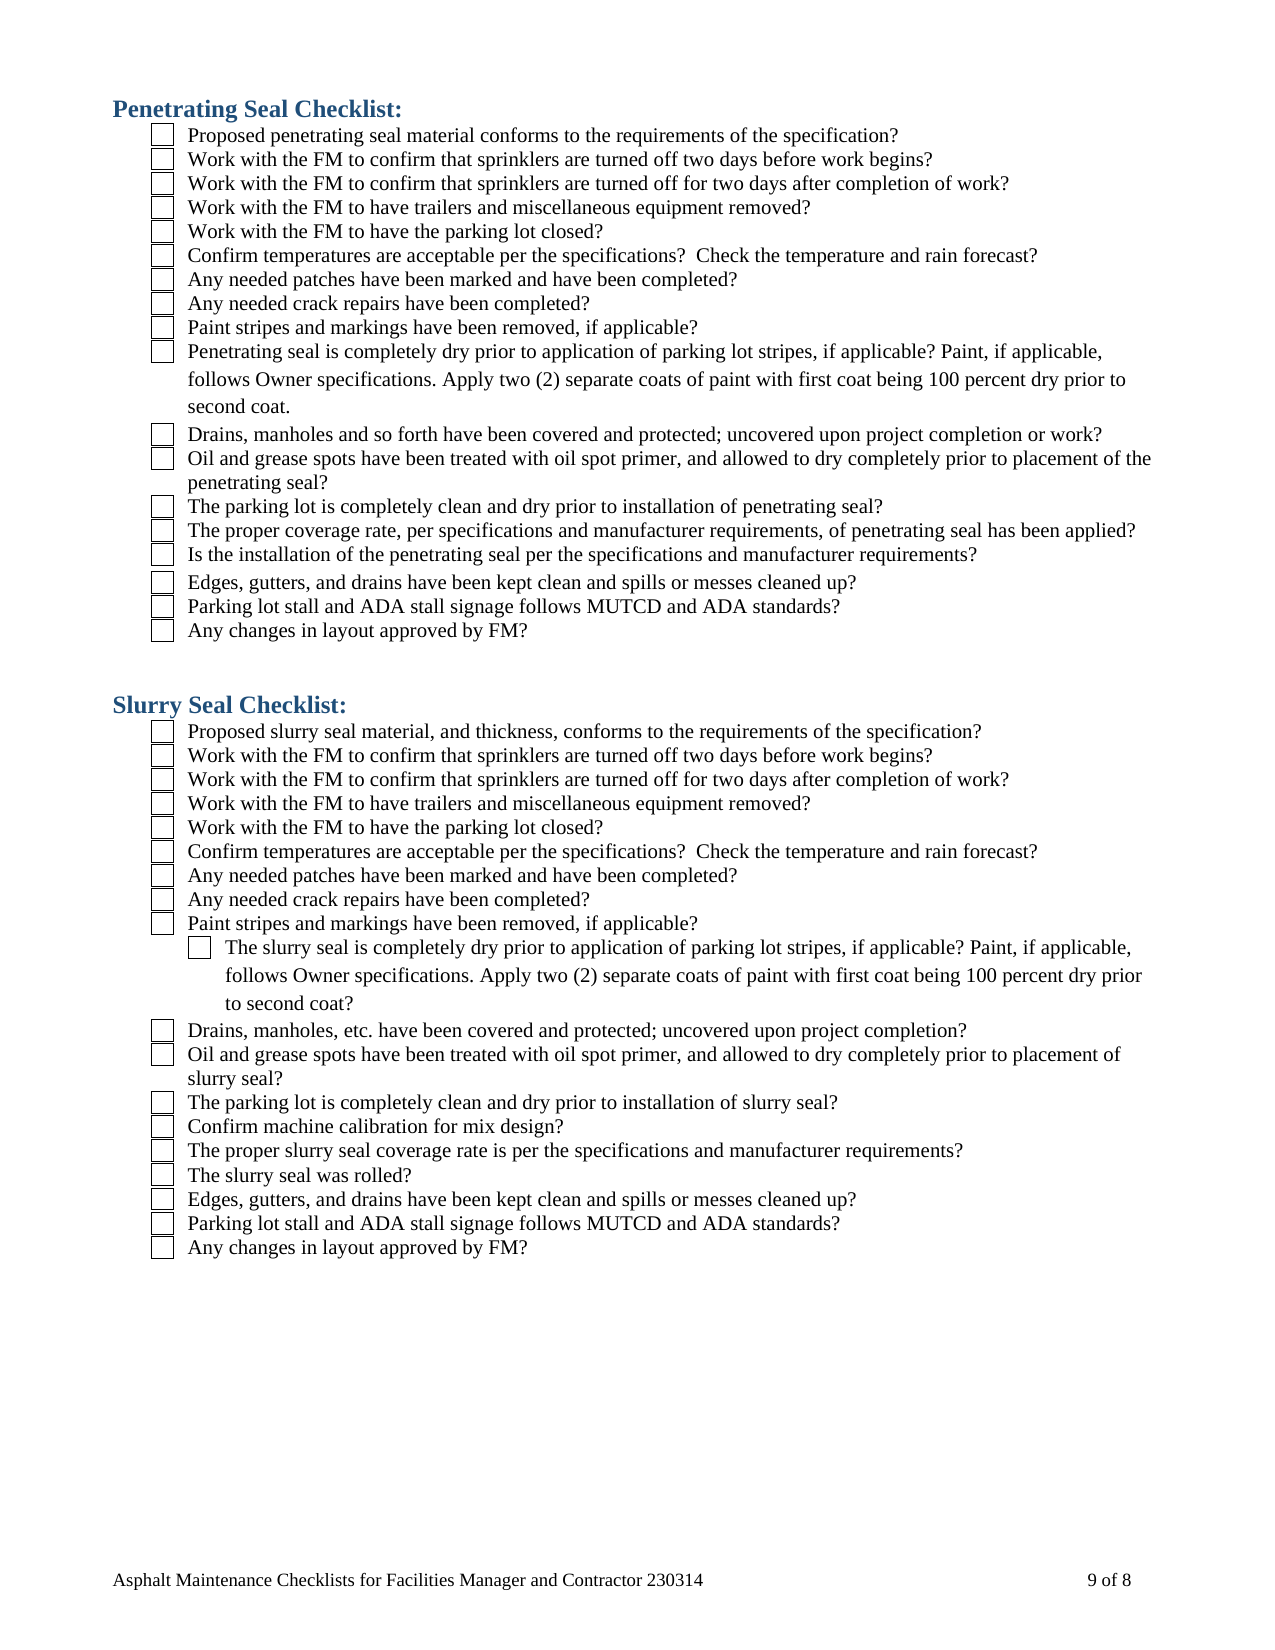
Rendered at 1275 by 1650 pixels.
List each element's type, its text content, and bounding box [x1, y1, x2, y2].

text The slurry seal is completely dry prior to application of parking lot stripes, if applicable? Paint, if applicable, follows Owner specifications. Apply two (2) separate coats of paint with first coat being 100 percent dry prior to second coat? [187, 935, 1162, 1014]
text Paint stripes and markings have been removed, if applicable? [112, 315, 1162, 339]
text Paint stripes and markings have been removed, if applicable? [112, 911, 1162, 935]
subtitle Slurry Seal Checklist: [112, 690, 1162, 719]
text Penetrating seal is completely dry prior to application of parking lot stripes, if applicable? Paint, if applicable, follows Owner specifications. Apply two (2) separate coats of paint with first coat being 100 percent dry prior to second coat. [150, 339, 1162, 418]
text Proposed slurry seal material, and thickness, conforms to the requirements of the specification? [112, 719, 1162, 743]
text The proper coverage rate, per specifications and manufacturer requirements, of penetrating seal has been applied? [112, 518, 1162, 542]
text Work with the FM to confirm that sprinklers are turned off two days before work begins? [112, 743, 1162, 767]
text Work with the FM to have the parking lot closed? [112, 815, 1162, 839]
text Drains, manholes and so forth have been covered and protected; uncovered upon project completion or work? [112, 422, 1162, 446]
text The slurry seal was rolled? [112, 1162, 1162, 1187]
text Confirm machine calibration for mix design? [112, 1114, 1162, 1138]
text Oil and grease spots have been treated with oil spot primer, and allowed to dry completely prior to placement of the penetrating seal? [150, 446, 1162, 494]
text Confirm temperatures are acceptable per the specifications? Check the temperature and rain forecast? [112, 839, 1162, 863]
text Any changes in layout approved by FM? [112, 1235, 1162, 1259]
text Oil and grease spots have been treated with oil spot primer, and allowed to dry completely prior to placement of slurry seal? [150, 1042, 1162, 1090]
text Edges, gutters, and drains have been kept clean and spills or messes cleaned up? [112, 1187, 1162, 1211]
subtitle Penetrating Seal Checklist: [112, 94, 1162, 122]
text Edges, gutters, and drains have been kept clean and spills or messes cleaned up? [112, 570, 1162, 594]
text Work with the FM to confirm that sprinklers are turned off for two days after completion of work? [112, 171, 1162, 195]
text Parking lot stall and ADA stall signage follows MUTCD and ADA standards? [112, 1211, 1162, 1235]
text Work with the FM to confirm that sprinklers are turned off two days before work begins? [112, 147, 1162, 171]
text The parking lot is completely clean and dry prior to installation of penetrating seal? [112, 494, 1162, 518]
text Any needed patches have been marked and have been completed? [112, 267, 1162, 291]
text Work with the FM to have the parking lot closed? [112, 219, 1162, 243]
text Any needed crack repairs have been completed? [112, 291, 1162, 315]
text Drains, manholes, etc. have been covered and protected; uncovered upon project completion? [112, 1018, 1162, 1042]
text The parking lot is completely clean and dry prior to installation of slurry seal? [112, 1090, 1162, 1114]
text Any changes in layout approved by FM? [112, 618, 1162, 642]
text Work with the FM to have trailers and miscellaneous equipment removed? [112, 791, 1162, 815]
text Confirm temperatures are acceptable per the specifications? Check the temperature and rain forecast? [112, 243, 1162, 267]
text Any needed patches have been marked and have been completed? [112, 863, 1162, 887]
text Work with the FM to confirm that sprinklers are turned off for two days after completion of work? [112, 767, 1162, 791]
text Parking lot stall and ADA stall signage follows MUTCD and ADA standards? [112, 594, 1162, 618]
text The proper slurry seal coverage rate is per the specifications and manufacturer requirements? [112, 1138, 1162, 1162]
text Is the installation of the penetrating seal per the specifications and manufacturer requirements? [112, 542, 1162, 566]
text Any needed crack repairs have been completed? [112, 887, 1162, 911]
text Work with the FM to have trailers and miscellaneous equipment removed? [112, 195, 1162, 219]
text Proposed penetrating seal material conforms to the requirements of the specification? [112, 122, 1162, 147]
